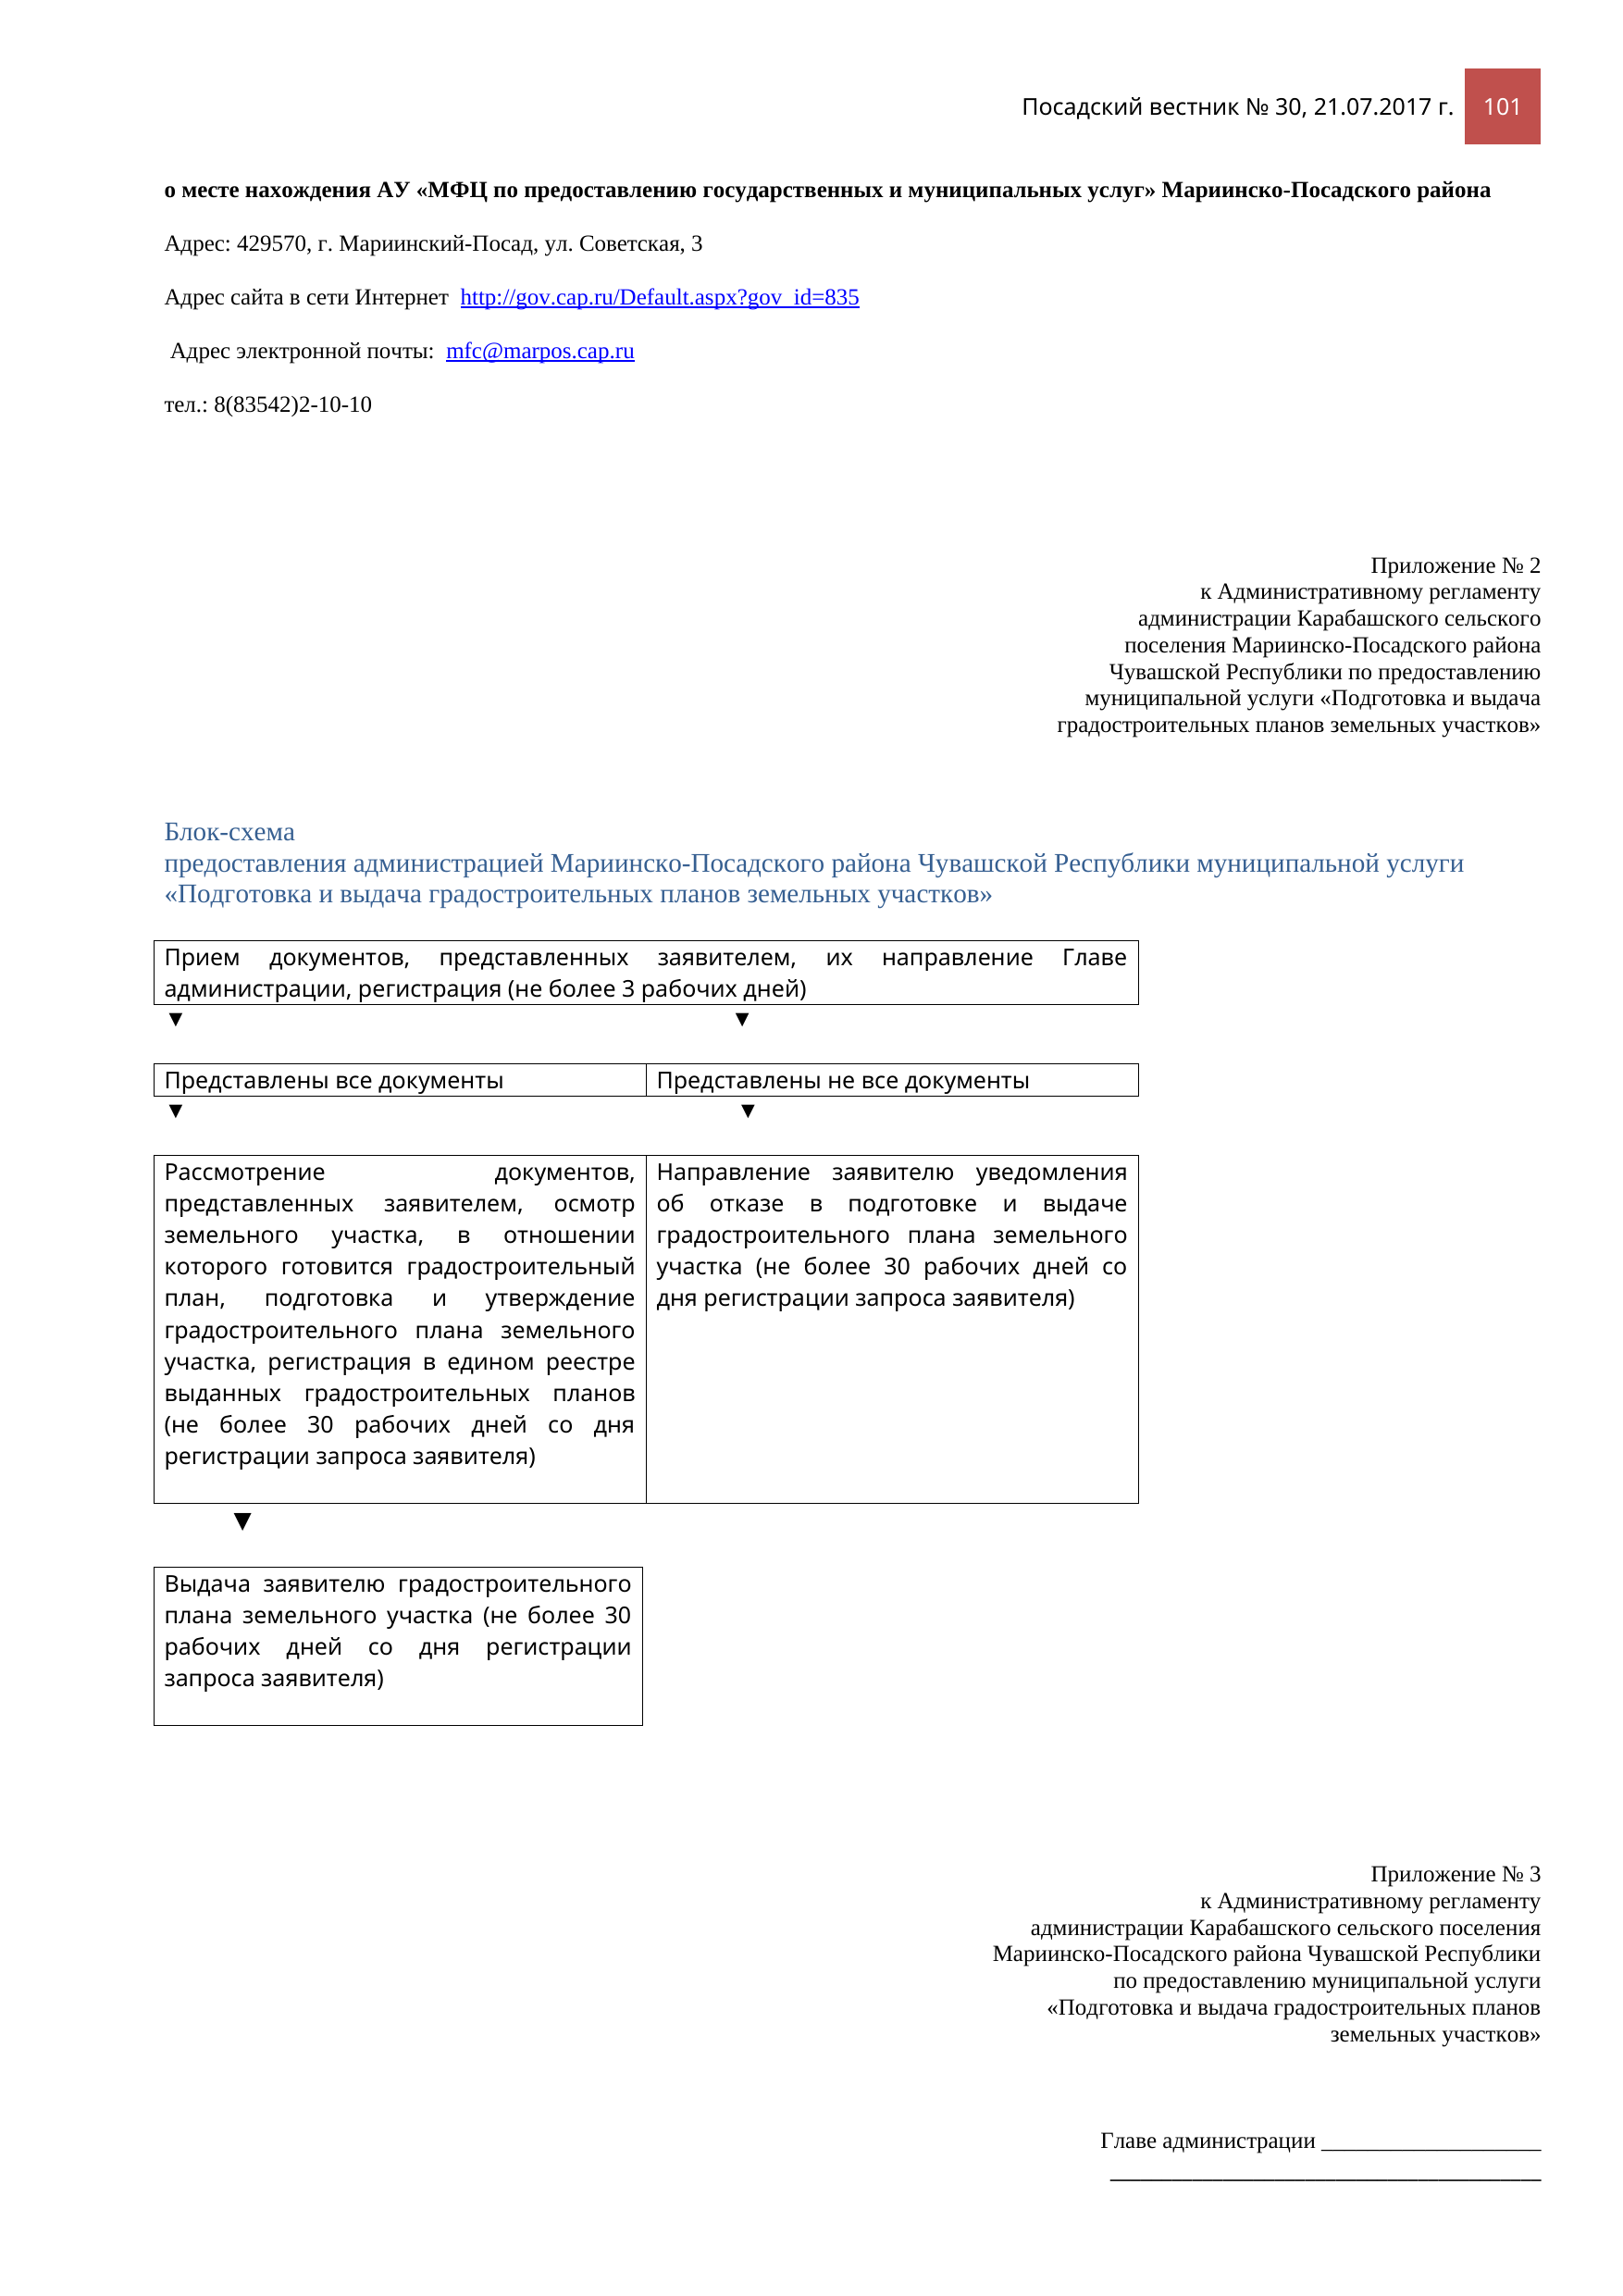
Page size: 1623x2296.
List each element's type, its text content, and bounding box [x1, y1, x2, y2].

text Приложение № 2 [164, 552, 1541, 577]
text к Административному регламенту [164, 577, 1541, 604]
text администрации Карабашского сельского [164, 604, 1541, 631]
text ▼ [164, 1503, 1541, 1535]
text тел.: 8(83542)2-10-10 [164, 391, 1541, 417]
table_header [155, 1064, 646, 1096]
text земельных участков» [164, 2020, 1541, 2046]
text Главе администрации ___________________ [164, 2127, 1541, 2153]
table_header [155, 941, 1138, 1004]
text поселения Мариинско-Посадского района [164, 631, 1541, 658]
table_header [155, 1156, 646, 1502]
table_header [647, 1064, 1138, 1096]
text градостроительных планов земельных участков» [164, 711, 1541, 738]
text Чувашской Республики по предоставлению [164, 658, 1541, 684]
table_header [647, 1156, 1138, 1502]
text ▼ ▼ [164, 1097, 1541, 1123]
text «Подготовка и выдача градостроительных планов [164, 1993, 1541, 2020]
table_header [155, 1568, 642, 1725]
text Адрес: . Мариинский-Посад, ул. Советская, 3 [164, 230, 1541, 256]
text Мариинско-Посадского района Чувашской Республики [164, 1940, 1541, 1967]
text по предоставлению муниципальной услуги [164, 1967, 1541, 1993]
text Приложение № 3 [164, 1860, 1541, 1887]
text Адрес электронной почты: mfc@marpos.cap.ru [164, 337, 1541, 364]
text о месте нахождения АУ «МФЦ по предоставлению государственных и муниципальных услуг» Мариинско-Посадского района [164, 176, 1541, 203]
subtitle Блок-схема предоставления администрацией Мариинско-Посадского района Чувашской Республики муниципальной услуги «Подготовка и выдача градостроительных планов земельных участков» [164, 815, 1541, 909]
text ▼ ▼ [164, 1005, 1541, 1032]
text Адрес сайта в сети Интернет http://gov.cap.ru/Default.aspx?gov_id=835 [164, 283, 1541, 310]
text к Административному регламенту [164, 1887, 1541, 1914]
text муниципальной услуги «Подготовка и выдача [164, 684, 1541, 711]
text администрации Карабашского сельского поселения [164, 1914, 1541, 1940]
text __________________________________________ [164, 2153, 1541, 2185]
